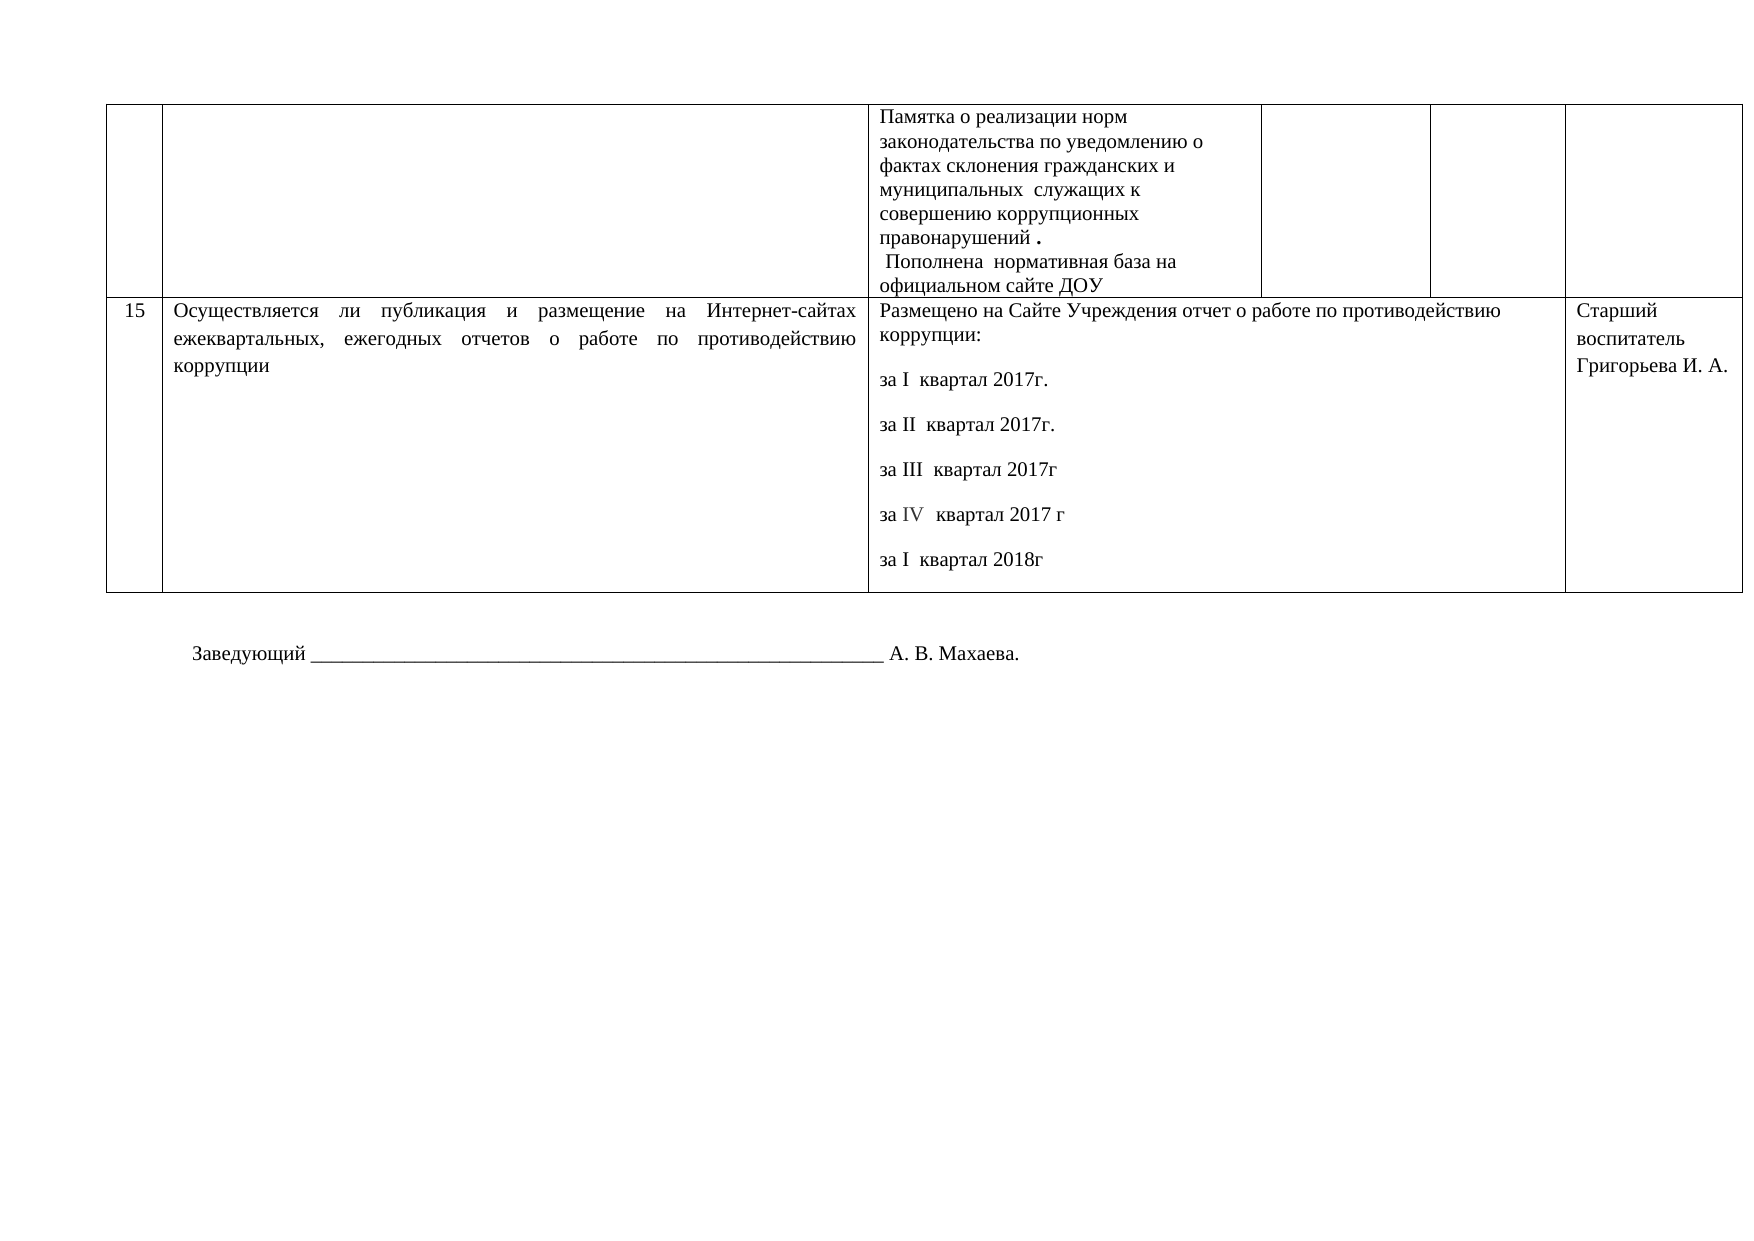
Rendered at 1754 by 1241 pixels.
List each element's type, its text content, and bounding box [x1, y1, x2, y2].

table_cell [1566, 105, 1742, 297]
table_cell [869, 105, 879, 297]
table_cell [163, 105, 868, 297]
table_cell Размещено на Сайте Учреждения отчет о работе по противодействию коррупции: за I квартал 2017г. за II квартал 2017г. за III квартал 2017г за IV квартал 2017 г за I квартал 2018г [869, 298, 1565, 592]
table_cell Осуществляется ли публикация и размещение на Интернет-сайтах ежеквартальных, ежегодных отчетов о работе по противодействию коррупции [163, 298, 868, 592]
table_cell 15 [107, 298, 162, 592]
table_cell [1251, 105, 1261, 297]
text Заведующий _______________________________________________________ А. В. Махаева. [137, 641, 1636, 665]
table_cell 14 [107, 105, 162, 297]
table_cell - [1431, 105, 1565, 297]
table_cell - [1262, 105, 1430, 297]
table_cell Старший воспитатель Григорьева И. А. [1566, 298, 1742, 592]
